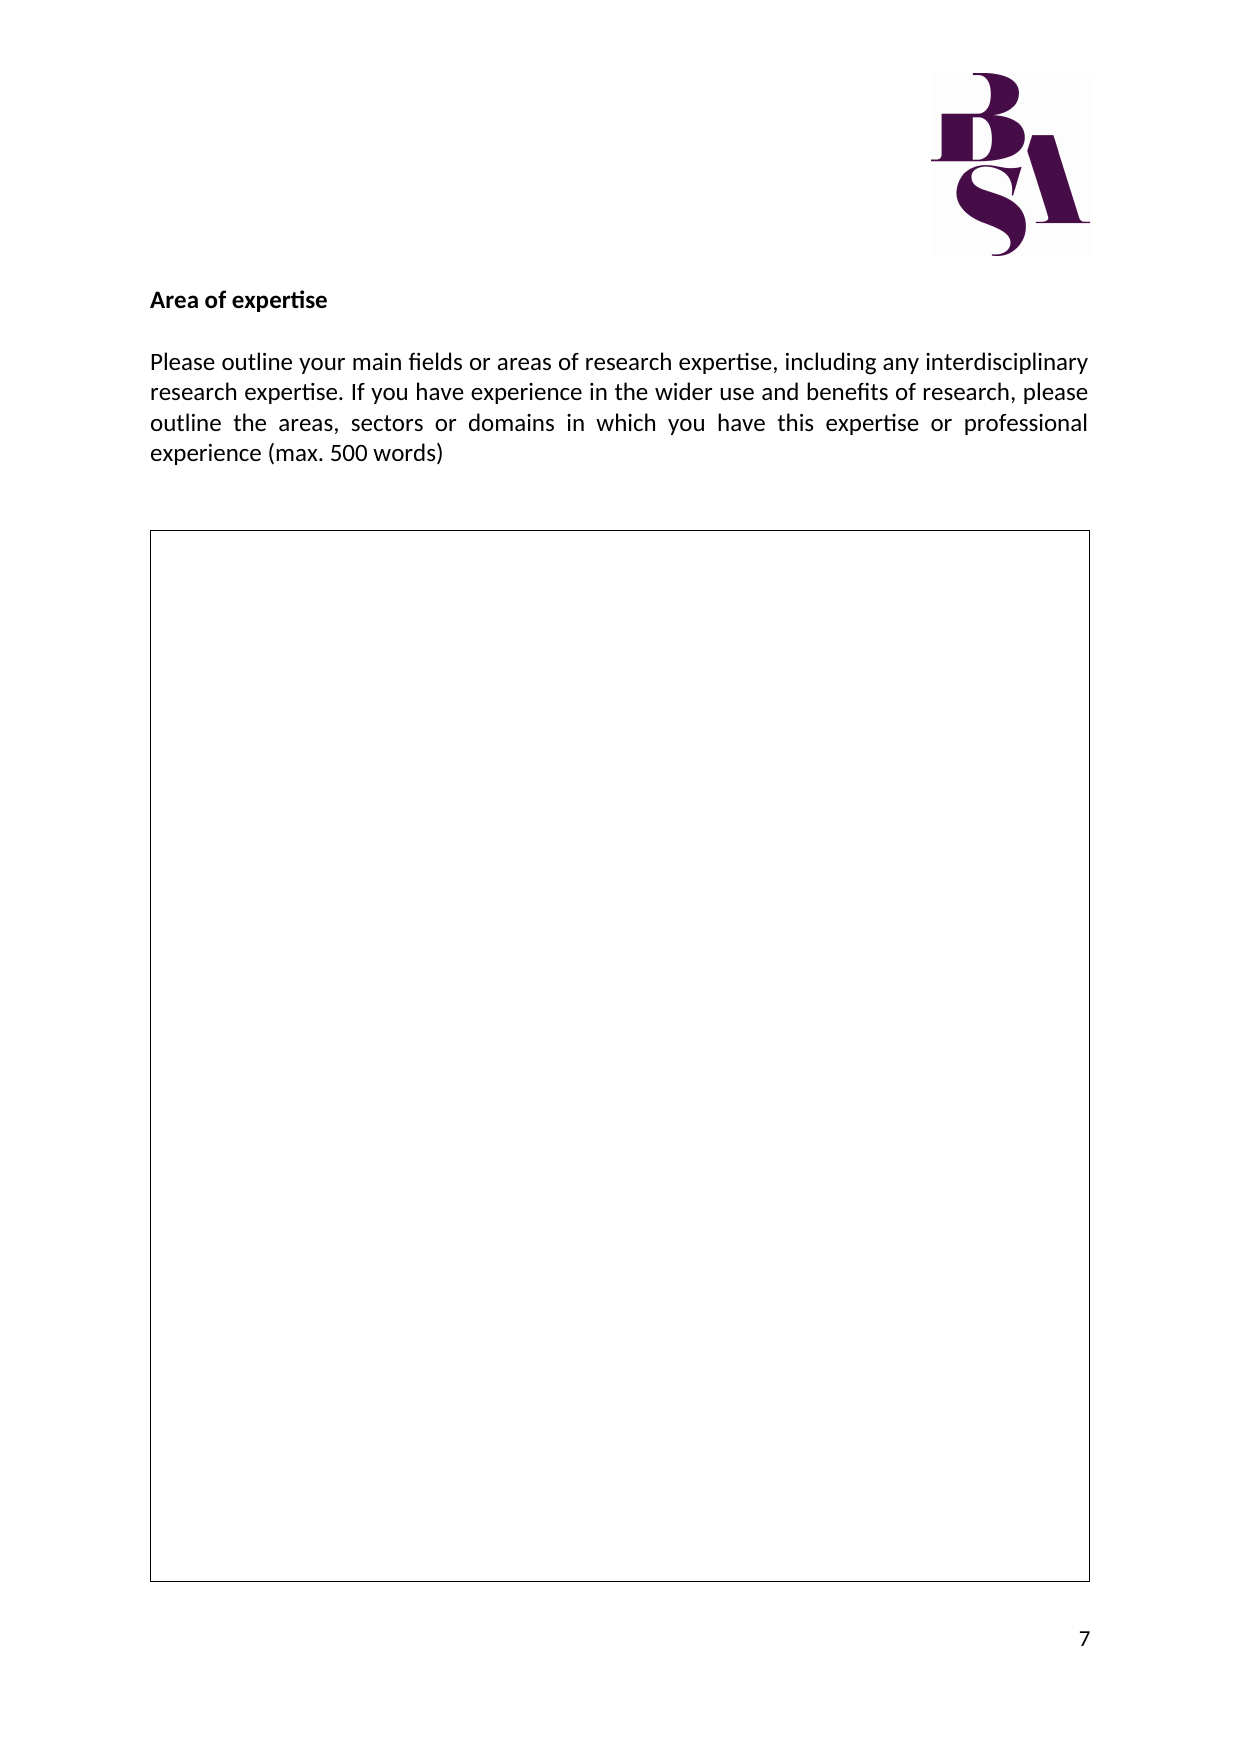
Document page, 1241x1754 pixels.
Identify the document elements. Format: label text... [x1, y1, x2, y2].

text Please outline your main fields or areas of research expertise, including any interdisciplinary research expertise. If you have experience in the wider use and benefits of research, please outline the areas, sectors or domains in which you have this expertise or professional experience (max. 500 words) [150, 346, 1090, 468]
text Area of expertise [150, 284, 1090, 314]
table_header [151, 531, 1089, 1581]
picture [931, 73, 1091, 256]
